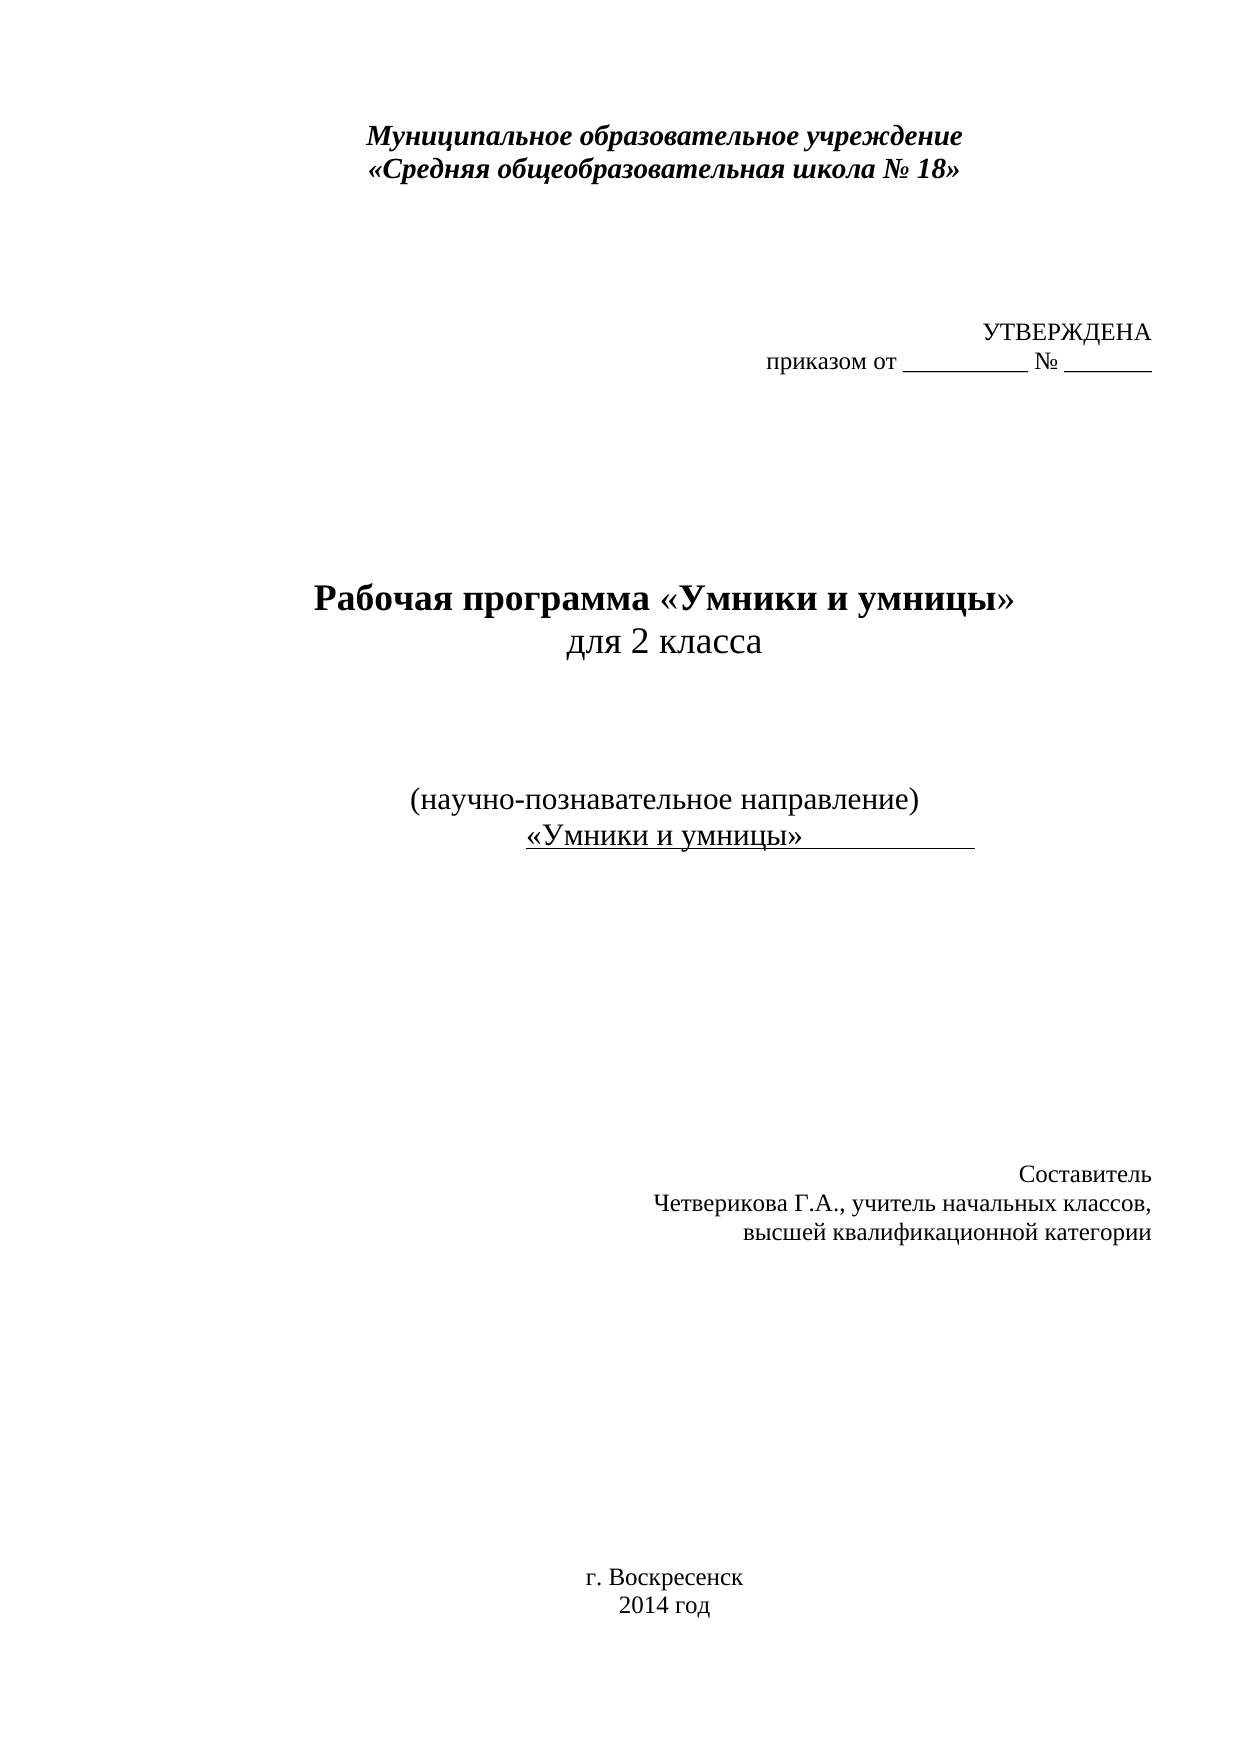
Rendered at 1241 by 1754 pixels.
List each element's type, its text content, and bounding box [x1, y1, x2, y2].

text Муниципальное образовательное учреждение [177, 118, 1152, 152]
text (научно-познавательное направление) «Умники и умницы» [177, 781, 1152, 852]
text г. Воскресенск [177, 1562, 1152, 1590]
text Составитель [177, 1159, 1152, 1188]
text «Средняя общеобразовательная школа № 18» [177, 152, 1152, 185]
text приказом от __________ № _______ [177, 346, 1152, 374]
text 2014 год [177, 1590, 1152, 1619]
text Четверикова Г.А., учитель начальных классов, [177, 1188, 1152, 1217]
text Рабочая программа «Умники и умницы» [177, 576, 1152, 619]
text высшей квалификационной категории [177, 1217, 1152, 1245]
text УТВЕРЖДЕНА [177, 317, 1152, 346]
text для 2 класса [177, 619, 1152, 662]
